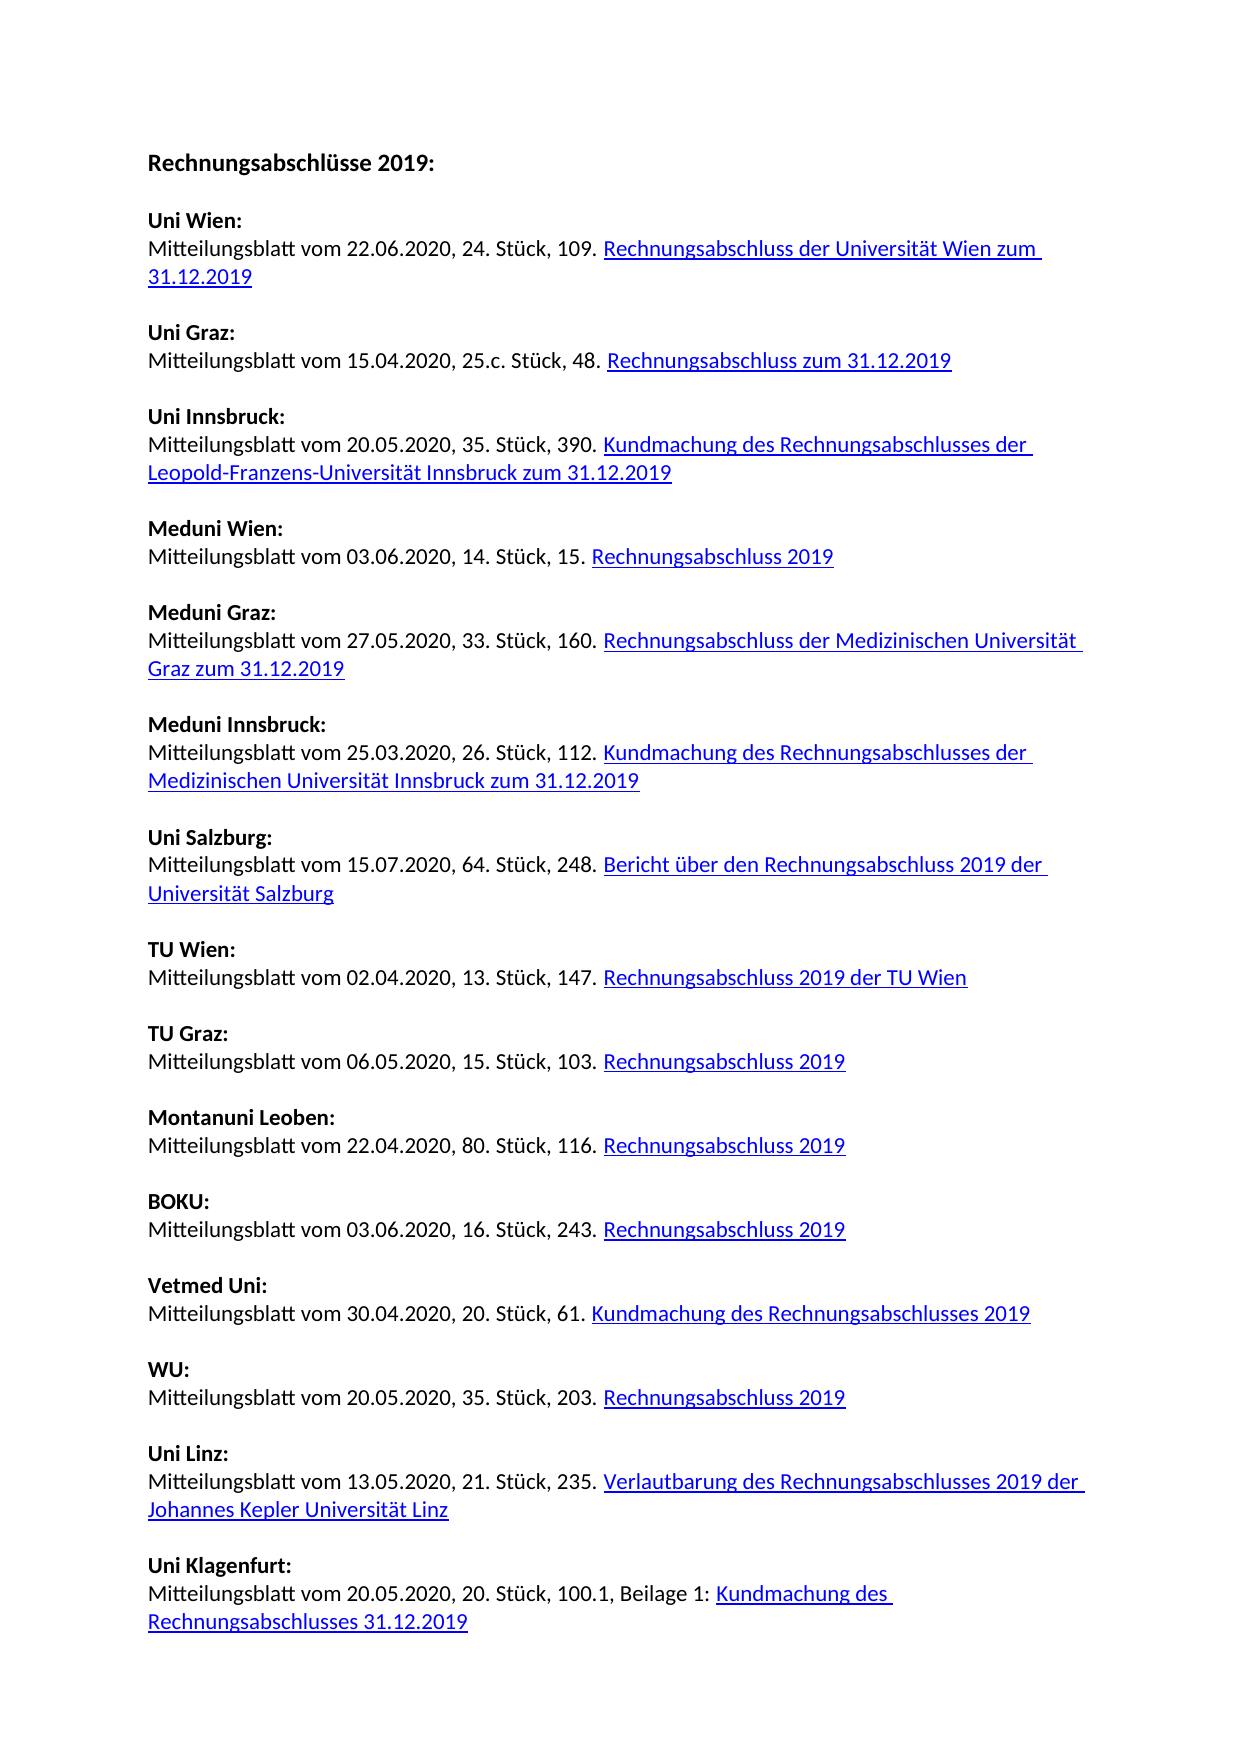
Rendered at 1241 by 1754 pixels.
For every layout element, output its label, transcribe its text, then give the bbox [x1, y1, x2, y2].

text Mitteilungsblatt vom 15.04.2020, 25.c. Stück, 48. Rechnungsabschluss zum 31.12.2019 [148, 346, 1093, 374]
text Uni Linz: [148, 1439, 1093, 1467]
text WU: [148, 1355, 1093, 1383]
text Uni Innsbruck: [148, 402, 1093, 430]
text Mitteilungsblatt vom 25.03.2020, 26. Stück, 112. Kundmachung des Rechnungsabschlusses der Medizinischen Universität Innsbruck zum 31.12.2019 [148, 738, 1093, 794]
text Meduni Graz: [148, 598, 1093, 626]
text Mitteilungsblatt vom 02.04.2020, 13. Stück, 147. Rechnungsabschluss 2019 der TU Wien [148, 963, 1093, 991]
text BOKU: [148, 1187, 1093, 1215]
text Mitteilungsblatt vom 03.06.2020, 16. Stück, 243. Rechnungsabschluss 2019 [148, 1215, 1093, 1243]
text Uni Graz: [148, 318, 1093, 346]
text Mitteilungsblatt vom 20.05.2020, 35. Stück, 390. Kundmachung des Rechnungsabschlusses der Leopold-Franzens-Universität Innsbruck zum 31.12.2019 [148, 430, 1093, 486]
text TU Wien: [148, 935, 1093, 963]
text Mitteilungsblatt vom 15.07.2020, 64. Stück, 248. Bericht über den Rechnungsabschluss 2019 der Universität Salzburg [148, 851, 1093, 907]
text Mitteilungsblatt vom 22.06.2020, 24. Stück, 109. Rechnungsabschluss der Universität Wien zum 31.12.2019 [148, 234, 1093, 290]
text Montanuni Leoben: [148, 1103, 1093, 1131]
text Uni Klagenfurt: [148, 1551, 1093, 1579]
text Uni Wien: [148, 206, 1093, 234]
text Meduni Wien: [148, 514, 1093, 542]
text Mitteilungsblatt vom 03.06.2020, 14. Stück, 15. Rechnungsabschluss 2019 [148, 542, 1093, 570]
text Mitteilungsblatt vom 30.04.2020, 20. Stück, 61. Kundmachung des Rechnungsabschlusses 2019 [148, 1299, 1093, 1327]
text Meduni Innsbruck: [148, 711, 1093, 738]
text Mitteilungsblatt vom 27.05.2020, 33. Stück, 160. Rechnungsabschluss der Medizinischen Universität Graz zum 31.12.2019 [148, 626, 1093, 682]
text Uni Salzburg: [148, 823, 1093, 851]
text TU Graz: [148, 1019, 1093, 1047]
text Mitteilungsblatt vom 13.05.2020, 21. Stück, 235. Verlautbarung des Rechnungsabschlusses 2019 der Johannes Kepler Universität Linz [148, 1467, 1093, 1523]
text Mitteilungsblatt vom 06.05.2020, 15. Stück, 103. Rechnungsabschluss 2019 [148, 1047, 1093, 1075]
text Vetmed Uni: [148, 1271, 1093, 1299]
text Mitteilungsblatt vom 20.05.2020, 20. Stück, 100.1, Beilage 1: Kundmachung des Rechnungsabschlusses 31.12.2019 [148, 1579, 1093, 1635]
text Mitteilungsblatt vom 22.04.2020, 80. Stück, 116. Rechnungsabschluss 2019 [148, 1131, 1093, 1159]
text Rechnungsabschlüsse 2019: [148, 148, 1093, 178]
text Mitteilungsblatt vom 20.05.2020, 35. Stück, 203. Rechnungsabschluss 2019 [148, 1383, 1093, 1411]
